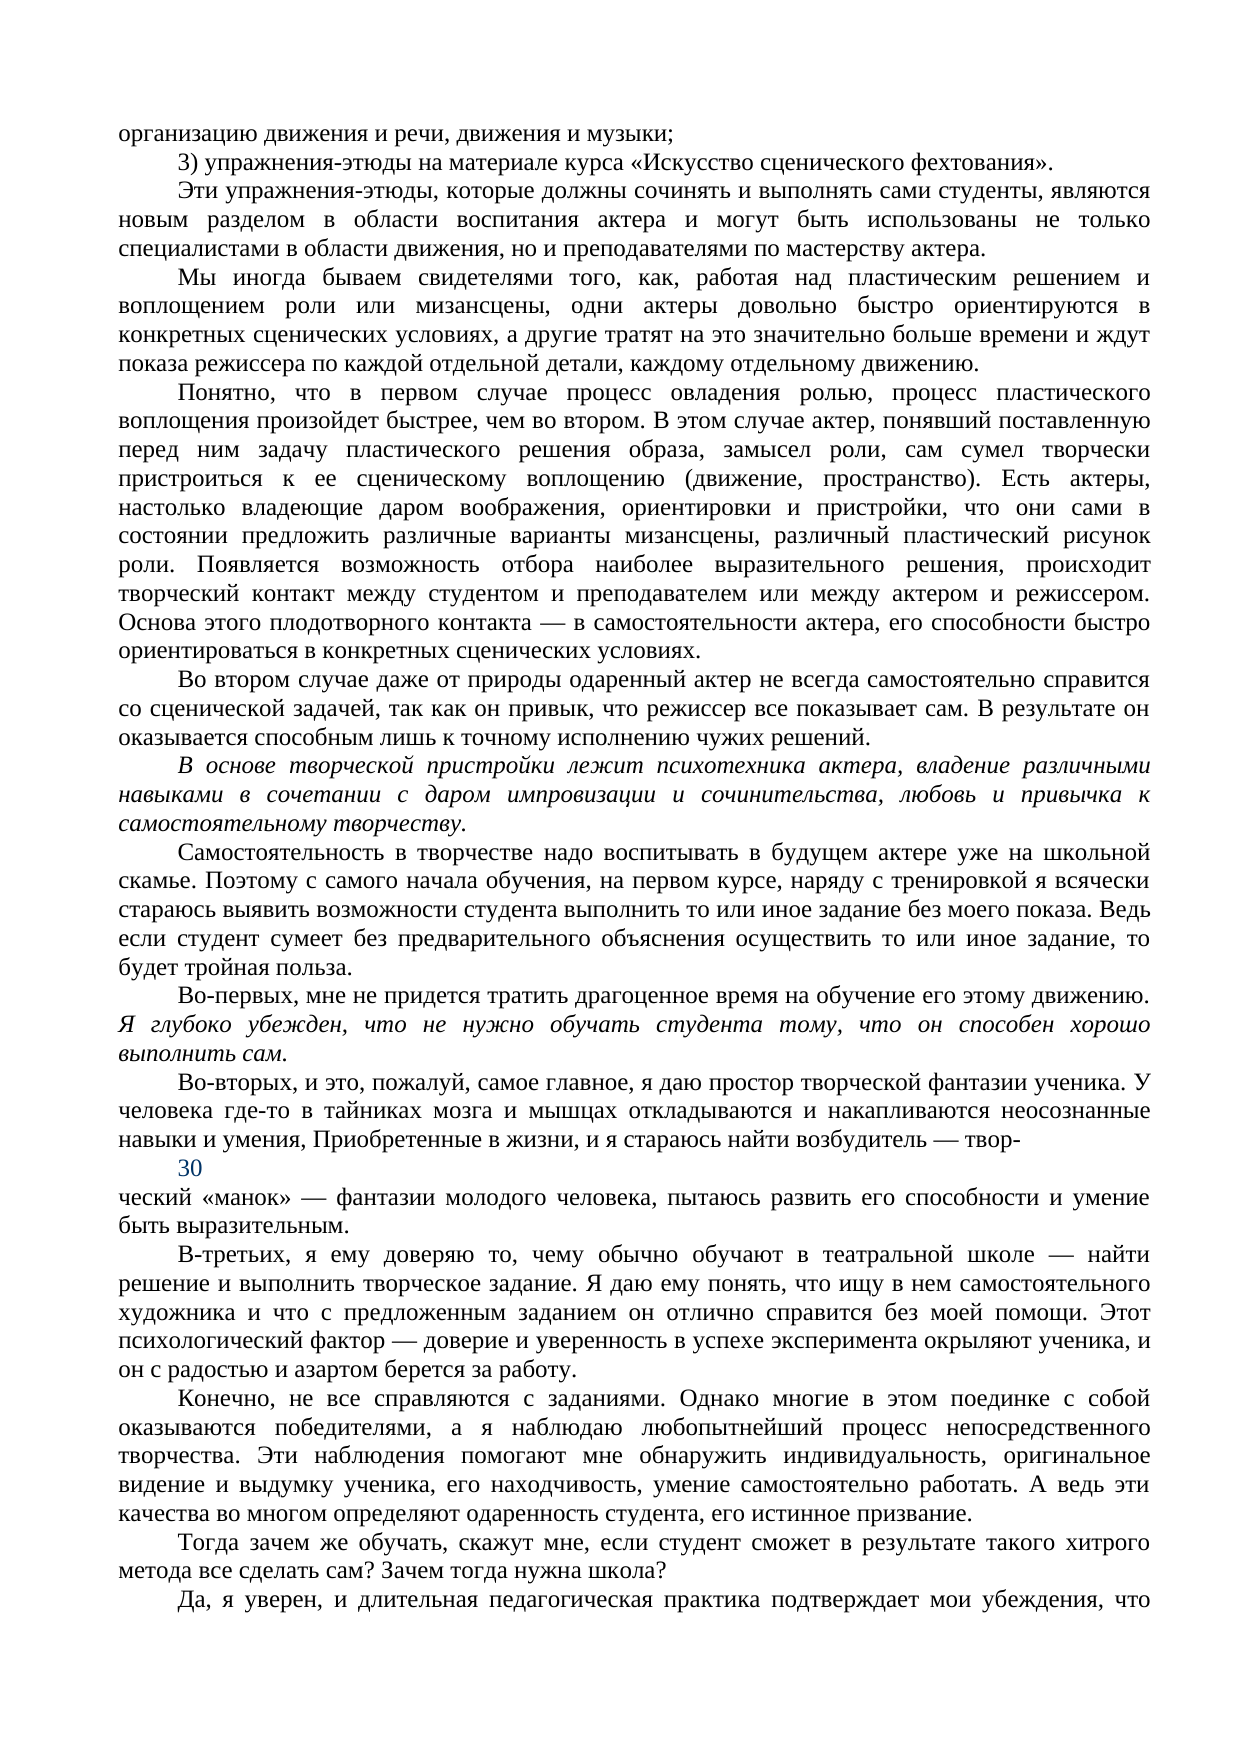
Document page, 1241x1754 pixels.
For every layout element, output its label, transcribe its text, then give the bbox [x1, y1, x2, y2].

text Самостоятельность в творчестве надо воспитывать в будущем актере уже на школьной скамье. Поэтому с самого начала обучения, на первом курсе, наряду с тренировкой я всячески стараюсь выявить возможности студента выполнить то или иное задание без моего показа. Ведь если студент сумеет без предварительного объяснения осуществить то или иное задание, то будет тройная польза. [118, 837, 1152, 981]
text Эти упражнения-этюды, которые должны сочинять и выполнять сами студенты, являются новым разделом в области воспитания актера и могут быть использованы не только специалистами в области движения, но и преподавателями по мастерству актера. [118, 176, 1152, 262]
text ческий «манок» — фантазии молодого человека, пытаюсь развить его способности и умение быть выразительным. [118, 1182, 1152, 1239]
text Мы иногда бываем свидетелями того, как, работая над пластическим решением и воплощением роли или мизансцены, одни актеры довольно быстро ориентируются в конкретных сценических условиях, а другие тратят на это значительно больше времени и ждут показа режиссера по каждой отдельной детали, каждому отдельному движению. [118, 262, 1152, 377]
text Понятно, что в первом случае процесс овладения ролью, процесс пластического воплощения произойдет быстрее, чем во втором. В этом случае актер, понявший поставленную перед ним задачу пластического решения образа, замысел роли, сам сумел творчески пристроиться к ее сценическому воплощению (движение, пространство). Есть актеры, настолько владеющие даром воображения, ориентировки и пристройки, что они сами в состоянии предложить различные варианты мизансцены, различный пластический рисунок роли. Появляется возможность отбора наиболее выразительного решения, происходит творческий контакт между студентом и преподавателем или между актером и режиссером. Основа этого плодотворного контакта — в самостоятельности актера, его способности быстро ориентироваться в конкретных сценических условиях. [118, 377, 1152, 664]
text Конечно, не все справляются с заданиями. Однако многие в этом поединке с собой оказываются победителями, а я наблюдаю любопытнейший процесс непосредственного творчества. Эти наблюдения помогают мне обнаружить индивидуальность, оригинальное видение и выдумку ученика, его находчивость, умение самостоятельно работать. А ведь эти качества во многом определяют одаренность студента, его истинное призвание. [118, 1383, 1152, 1527]
text Во втором случае даже от природы одаренный актер не всегда самостоятельно справится со сценической задачей, так как он привык, что режиссер все показывает сам. В результате он оказывается способным лишь к точному исполнению чужих решений. [118, 664, 1152, 751]
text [118, 1584, 1152, 1613]
text Во-первых, мне не придется тратить драгоценное время на обучение его этому движению. Я глубоко убежден, что не нужно обучать студента тому, что он способен хорошо выполнить сам. [118, 981, 1152, 1067]
text В основе творческой пристройки лежит психотехника актера, владение различными навыками в сочетании с даром импровизации и сочинительства, любовь и привычка к самостоятельному творчеству. [118, 751, 1152, 837]
text Тогда зачем же обучать, скажут мне, если студент сможет в результате такого хитрого метода все сделать сам? Зачем тогда нужна школа? [118, 1527, 1152, 1584]
text Во-вторых, и это, пожалуй, самое главное, я даю простор творческой фантазии ученика. У человека где-то в тайниках мозга и мышцах откладываются и накапливаются неосознанные навыки и умения, Приобретенные в жизни, и я стараюсь найти возбудитель — твор- [118, 1067, 1152, 1153]
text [118, 118, 1152, 147]
text В-третьих, я ему доверяю то, чему обычно обучают в театральной школе — найти решение и выполнить творческое задание. Я даю ему понять, что ищу в нем самостоятельного художника и что с предложенным заданием он отлично справится без моей помощи. Этот психологический фактор — доверие и уверенность в успехе эксперимента окрыляют ученика, и он с радостью и азартом берется за работу. [118, 1239, 1152, 1383]
text 30 [118, 1153, 1152, 1182]
text 3) упражнения-этюды на материале курса «Искусство сценического фехтования». [118, 147, 1152, 176]
